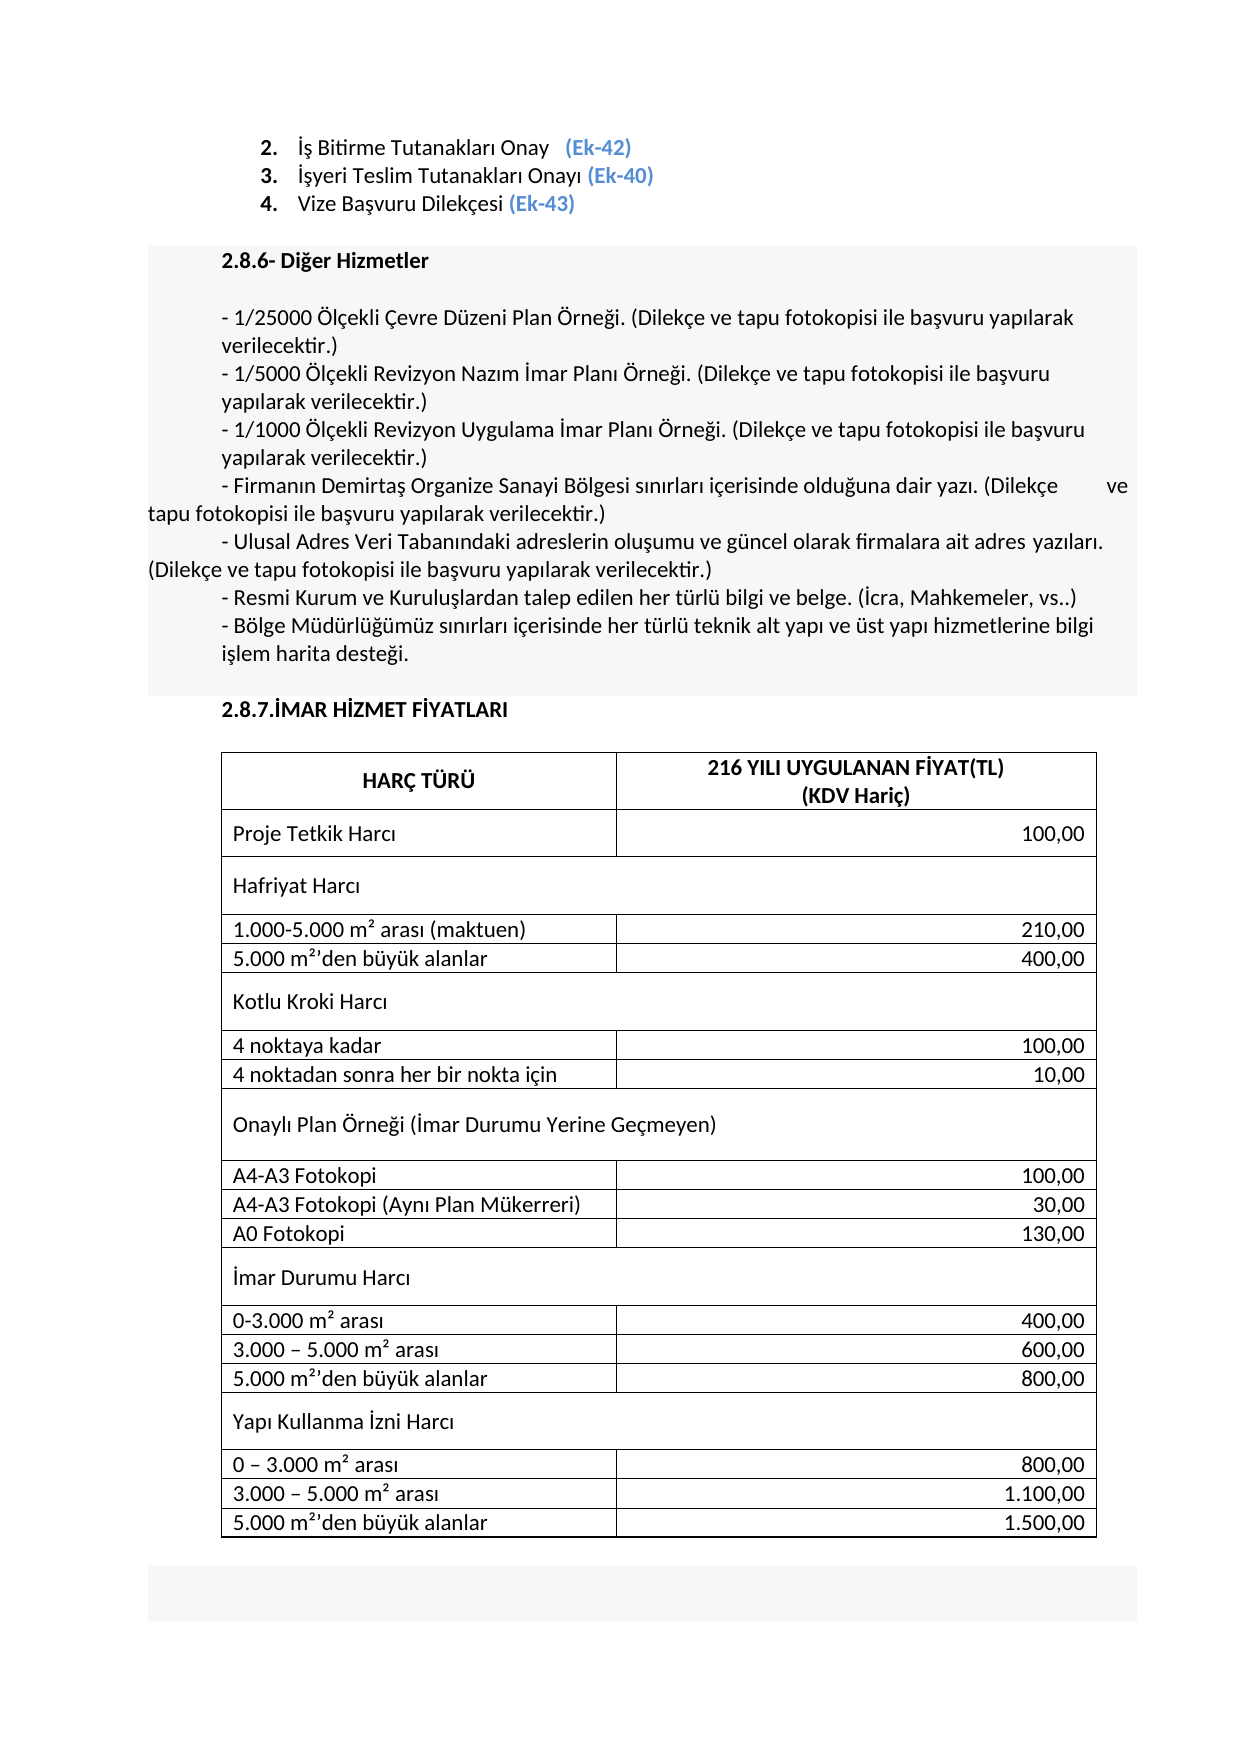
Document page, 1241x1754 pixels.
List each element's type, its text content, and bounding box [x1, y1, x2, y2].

table_cell 100,00 [617, 810, 1096, 856]
table_cell 800,00 [617, 1450, 1096, 1478]
text - 1/5000 Ölçekli Revizyon Nazım İmar Planı Örneği. (Dilekçe ve tapu fotokopisi ile başvuru yapılarak verilecektir.) [148, 359, 1137, 415]
table_header HARÇ TÜRÜ [222, 753, 616, 809]
table_cell 600,00 [617, 1335, 1096, 1363]
table_cell 800,00 [617, 1364, 1096, 1392]
table_cell 4 noktaya kadar [222, 1031, 616, 1059]
text - Bölge Müdürlüğümüz sınırları içerisinde her türlü teknik alt yapı ve üst yapı hizmetlerine bilgi işlem harita desteği. [148, 612, 1137, 668]
text - Resmi Kurum ve Kuruluşlardan talep edilen her türlü bilgi ve belge. (İcra, Mahkemeler, vs..) [148, 583, 1137, 612]
text 2.8.6- Diğer Hizmetler [148, 246, 1137, 274]
table_cell 100,00 [617, 1161, 1096, 1189]
text - 1/1000 Ölçekli Revizyon Uygulama İmar Planı Örneği. (Dilekçe ve tapu fotokopisi ile başvuru yapılarak verilecektir.) [148, 415, 1137, 471]
list İş Bitirme Tutanakları Onay (Ek-42) [260, 133, 1137, 161]
table_cell 0-3.000 m² arası [222, 1306, 616, 1334]
table_header 216 YILI UYGULANAN FİYAT(TL) (KDV Hariç) [617, 753, 1096, 809]
table_cell 5.000 m²’den büyük alanlar [222, 1364, 616, 1392]
table_cell 400,00 [617, 1306, 1096, 1334]
table_cell İmar Durumu Harcı [222, 1248, 1096, 1305]
table_cell Proje Tetkik Harcı [222, 810, 616, 856]
table_cell 10,00 [617, 1060, 1096, 1088]
table_cell 1.000-5.000 m² arası (maktuen) [222, 915, 616, 943]
text - 1/25000 Ölçekli Çevre Düzeni Plan Örneği. (Dilekçe ve tapu fotokopisi ile başvuru yapılarak verilecektir.) [148, 303, 1137, 359]
table_cell 400,00 [617, 944, 1096, 972]
table_cell 5.000 m²’den büyük alanlar [222, 1509, 616, 1536]
table_cell 100,00 [617, 1031, 1096, 1059]
text 2.8.7.İMAR HİZMET FİYATLARI [148, 696, 1137, 724]
table_cell 3.000 – 5.000 m² arası [222, 1335, 616, 1363]
table_cell 210,00 [617, 915, 1096, 943]
table_cell A4-A3 Fotokopi (Aynı Plan Mükerreri) [222, 1190, 616, 1218]
table_cell 4 noktadan sonra her bir nokta için [222, 1060, 616, 1088]
table_cell Yapı Kullanma İzni Harcı [222, 1393, 1096, 1449]
table_cell A0 Fotokopi [222, 1219, 616, 1247]
table_cell 3.000 – 5.000 m² arası [222, 1479, 616, 1507]
table_cell 30,00 [617, 1190, 1096, 1218]
text - Ulusal Adres Veri Tabanındaki adreslerin oluşumu ve güncel olarak firmalara ait adres yazıları.(Dilekçe ve tapu fotokopisi ile başvuru yapılarak verilecektir.) [148, 527, 1137, 583]
text - Firmanın Demirtaş Organize Sanayi Bölgesi sınırları içerisinde olduğuna dair yazı. (Dilekçe ve tapu fotokopisi ile başvuru yapılarak verilecektir.) [148, 471, 1137, 527]
list İşyeri Teslim Tutanakları Onayı (Ek-40) [260, 161, 1137, 189]
table_cell Kotlu Kroki Harcı [222, 973, 1096, 1030]
table_cell 130,00 [617, 1219, 1096, 1247]
table_cell 1.500,00 [617, 1509, 1096, 1536]
list Vize Başvuru Dilekçesi (Ek-43) [260, 189, 1137, 217]
table_cell 1.100,00 [617, 1479, 1096, 1507]
table_cell A4-A3 Fotokopi [222, 1161, 616, 1189]
table_cell Hafriyat Harcı [222, 857, 1096, 914]
table_cell 5.000 m²’den büyük alanlar [222, 944, 616, 972]
table_cell 0 – 3.000 m² arası [222, 1450, 616, 1478]
table_cell Onaylı Plan Örneği (İmar Durumu Yerine Geçmeyen) [222, 1089, 1096, 1160]
